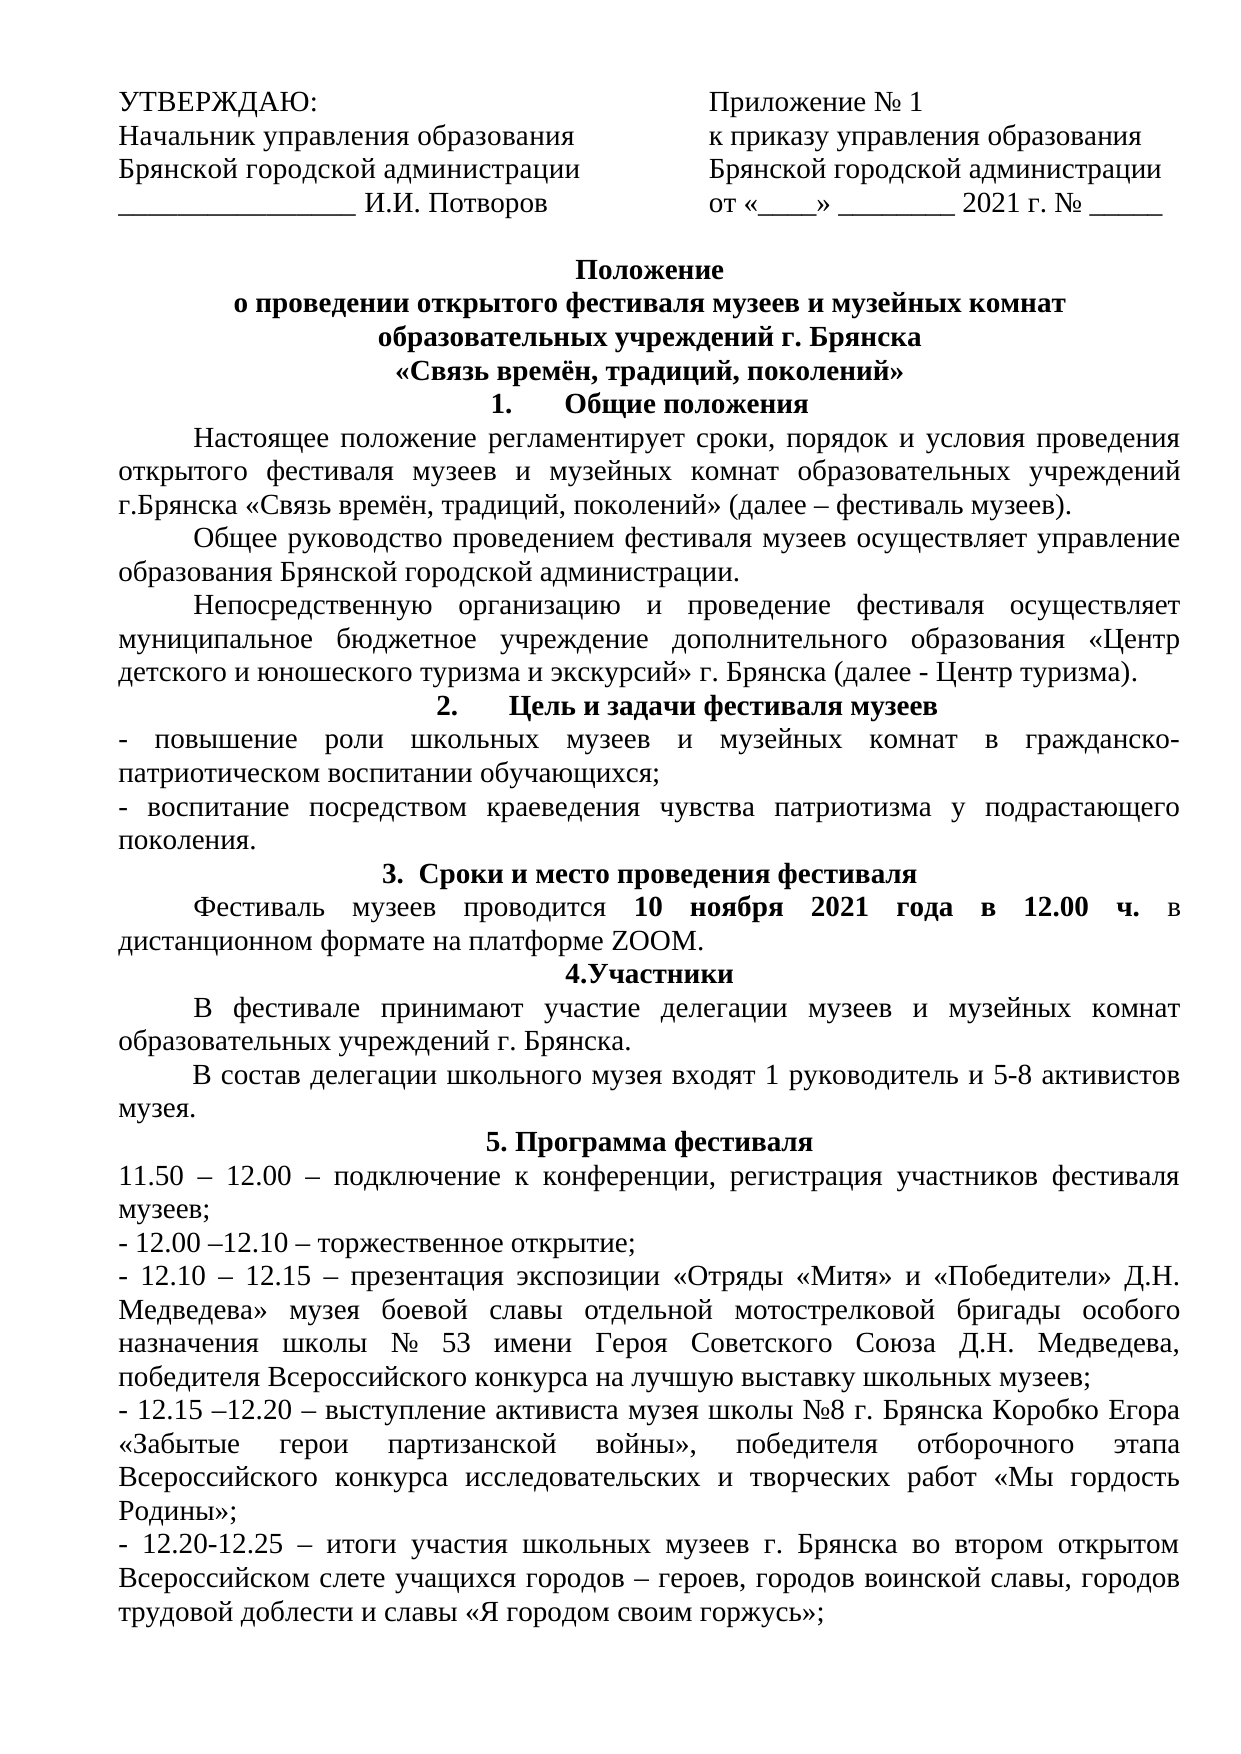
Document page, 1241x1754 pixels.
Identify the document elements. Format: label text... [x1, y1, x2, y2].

text Положение [118, 252, 1181, 286]
text Общее руководство проведением фестиваля музеев осуществляет управление образования Брянской городской администрации. [118, 520, 1181, 587]
text В состав делегации школьного музея входят 1 руководитель и 5-8 активистов музея. [118, 1057, 1181, 1124]
text 1. Общие положения [118, 386, 1181, 420]
text - 12.20-12.25 – итоги участия школьных музеев г. Брянска во втором открытом Всероссийском слете учащихся городов – героев, городов воинской славы, городов трудовой доблести и славы «Я городом своим горжусь»; [118, 1527, 1181, 1627]
text о проведении открытого фестиваля музеев и музейных комнат [118, 286, 1181, 319]
text Непосредственную организацию и проведение фестиваля осуществляет муниципальное бюджетное учреждение дополнительного образования «Центр детского и юношеского туризма и экскурсий» г. Брянска (далее - Центр туризма). [118, 587, 1181, 688]
text «Связь времён, традиций, поколений» [118, 353, 1181, 386]
text - 12.15 –12.20 – выступление активиста музея школы №8 г. Брянска Коробко Егора «Забытые герои партизанской войны», победителя отборочного этапа Всероссийского конкурса исследовательских и творческих работ «Мы гордость Родины»; [118, 1392, 1181, 1527]
text Настоящее положение регламентирует сроки, порядок и условия проведения открытого фестиваля музеев и музейных комнат образовательных учреждений г.Брянска «Связь времён, традиций, поколений» (далее – фестиваль музеев). [118, 420, 1181, 520]
text - воспитание посредством краеведения чувства патриотизма у подрастающего поколения. [118, 789, 1181, 856]
table_header Приложение № 1 к приказу управления образования Брянской городской администрации от «____» ________ 2021 г. № _____ [650, 84, 1192, 218]
text образовательных учреждений г. Брянска [118, 319, 1181, 353]
table_header УТВЕРЖДАЮ: Начальник управления образования Брянской городской администрации ________________ И.И. Потворов [107, 84, 649, 218]
text 4.Участники [118, 956, 1181, 990]
text 2. Цель и задачи фестиваля музеев [118, 688, 1181, 722]
text - повышение роли школьных музеев и музейных комнат в гражданско-патриотическом воспитании обучающихся; [118, 722, 1181, 789]
text - 12.00 –12.10 – торжественное открытие; [118, 1225, 1181, 1258]
text 11.50 – 12.00 – подключение к конференции, регистрация участников фестиваля музеев; [118, 1158, 1181, 1225]
text 5. Программа фестиваля [118, 1124, 1181, 1158]
text Фестиваль музеев проводится 10 ноября 2021 года в 12.00 ч. в дистанционном формате на платформе ZOOM. [118, 889, 1181, 956]
text 3. Сроки и место проведения фестиваля [118, 856, 1181, 889]
text - 12.10 – 12.15 – презентация экспозиции «Отряды «Митя» и «Победители» Д.Н. Медведева» музея боевой славы отдельной мотострелковой бригады особого назначения школы № 53 имени Героя Советского Союза Д.Н. Медведева, победителя Всероссийского конкурса на лучшую выставку школьных музеев; [118, 1258, 1181, 1392]
text В фестивале принимают участие делегации музеев и музейных комнат образовательных учреждений г. Брянска. [118, 990, 1181, 1057]
